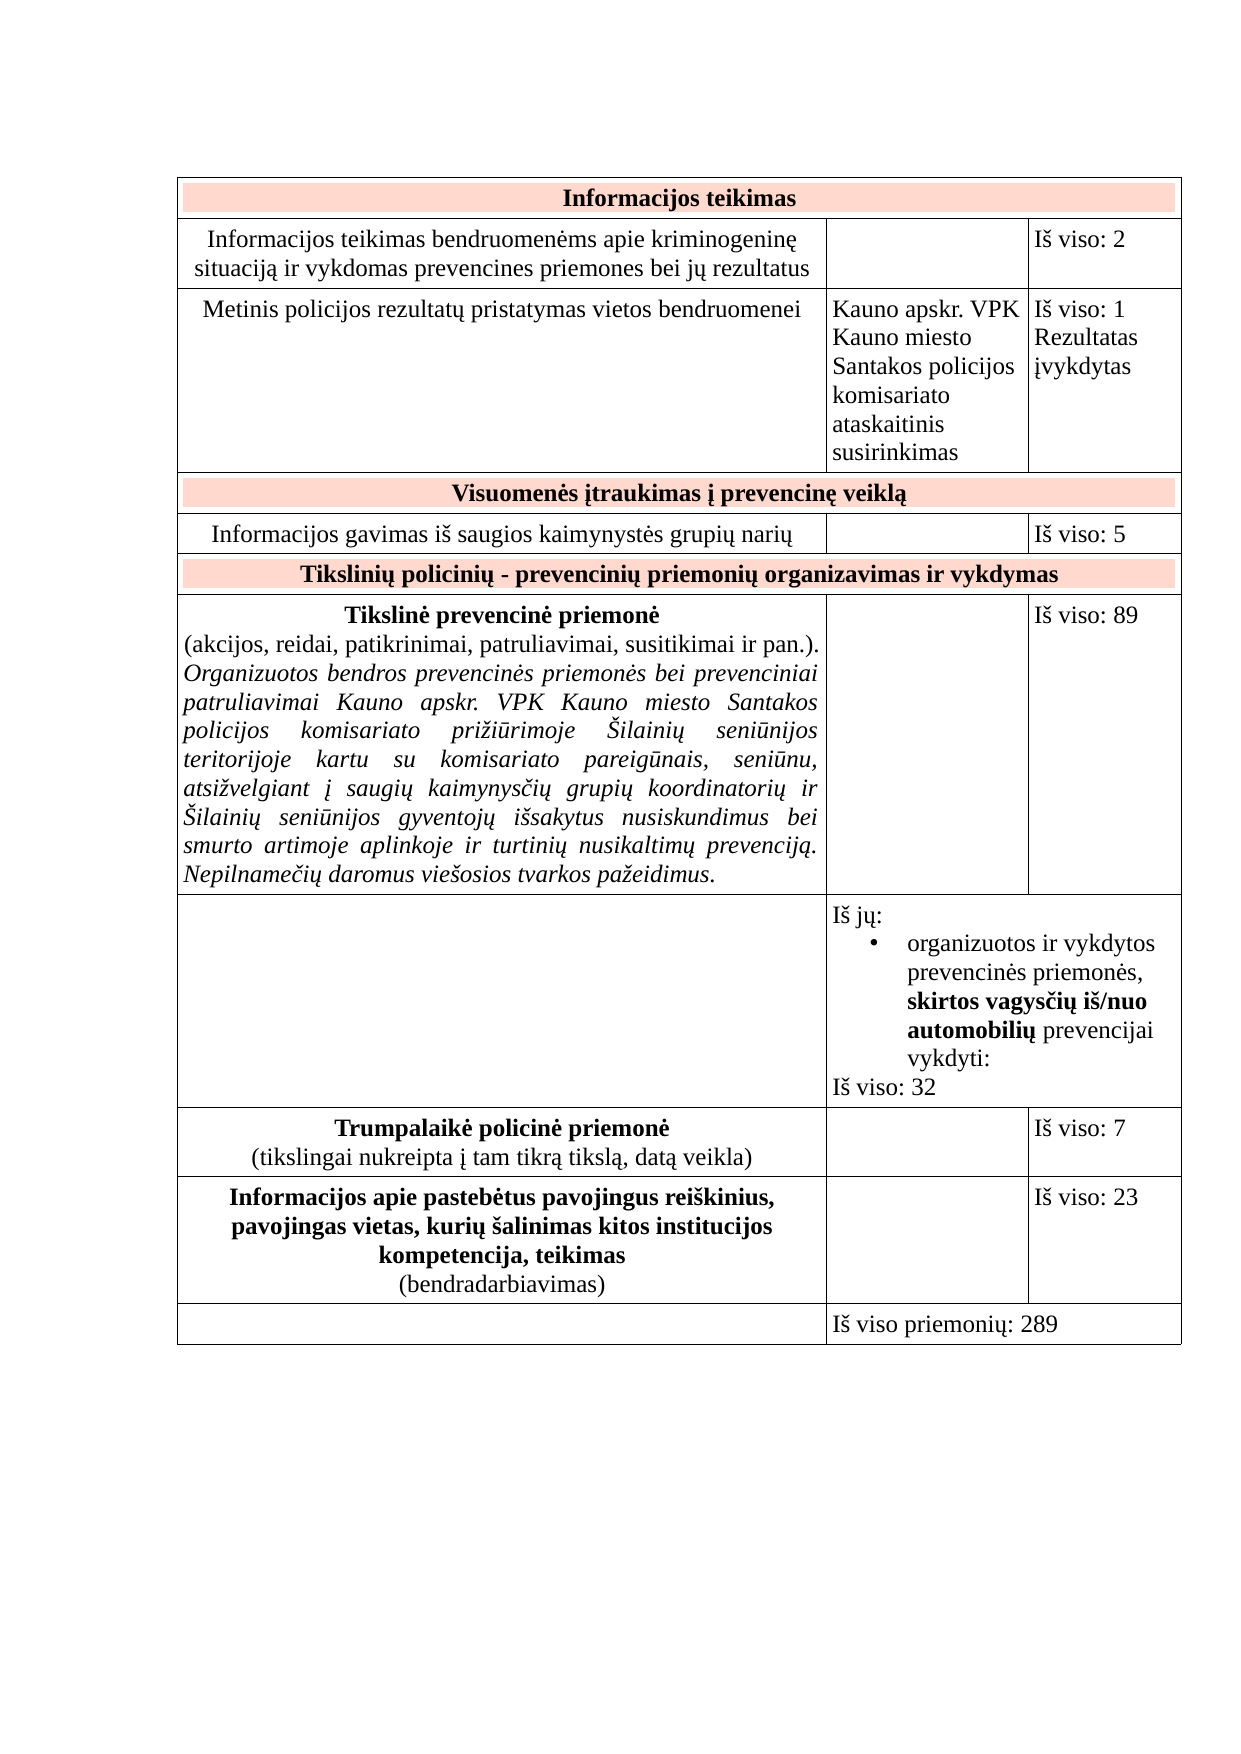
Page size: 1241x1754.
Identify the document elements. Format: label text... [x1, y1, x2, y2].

table_cell Informacijos apie pastebėtus pavojingus reiškinius, pavojingas vietas, kurių šalinimas kitos institucijos kompetencija, teikimas (bendradarbiavimas) [178, 1177, 826, 1303]
table_cell Metinis policijos rezultatų pristatymas vietos bendruomenei [178, 289, 826, 472]
table_cell Informacijos gavimas iš saugios kaimynystės grupių narių [178, 514, 826, 553]
table_cell Informacijos teikimas [178, 178, 1181, 218]
table_cell Iš viso: 89 [1029, 595, 1181, 893]
table_cell [178, 895, 826, 1107]
table_cell [827, 1108, 1028, 1176]
table_cell Iš viso: 1 Rezultatas įvykdytas [1029, 289, 1181, 472]
table_cell Iš viso: 5 [1029, 514, 1181, 553]
table_cell Iš viso: 2 [1029, 219, 1181, 287]
table_cell Iš jų: organizuotos ir vykdytos prevencinės priemonės, skirtos vagysčių iš/nuo automobilių prevencijai vykdyti: Iš viso: 32 [827, 895, 1181, 1107]
table_cell [827, 595, 1028, 893]
table_cell Iš viso priemonių: 289 [827, 1304, 1181, 1344]
table_cell Visuomenės įtraukimas į prevencinę veiklą [178, 473, 1181, 513]
table_cell [827, 219, 1028, 287]
table_cell [827, 1177, 1028, 1303]
table_cell [178, 1304, 826, 1344]
table_cell Iš viso: 7 [1029, 1108, 1181, 1176]
table_cell Iš viso: 23 [1029, 1177, 1181, 1303]
table_cell Tikslinė prevencinė priemonė (akcijos, reidai, patikrinimai, patruliavimai, susitikimai ir pan.). Organizuotos bendros prevencinės priemonės bei prevenciniai patruliavimai Kauno apskr. VPK Kauno miesto Santakos policijos komisariato prižiūrimoje Šilainių seniūnijos teritorijoje kartu su komisariato pareigūnais, seniūnu, atsižvelgiant į saugių kaimynysčių grupių koordinatorių ir Šilainių seniūnijos gyventojų išsakytus nusiskundimus bei smurto artimoje aplinkoje ir turtinių nusikaltimų prevenciją. Nepilnamečių daromus viešosios tvarkos pažeidimus. [178, 595, 826, 893]
table_cell Tikslinių policinių - prevencinių priemonių organizavimas ir vykdymas [178, 554, 1181, 594]
table_cell Kauno apskr. VPK Kauno miesto Santakos policijos komisariato ataskaitinis susirinkimas [827, 289, 1028, 472]
table_cell Trumpalaikė policinė priemonė (tikslingai nukreipta į tam tikrą tikslą, datą veikla) [178, 1108, 826, 1176]
table_cell [827, 514, 1028, 553]
table_cell Informacijos teikimas bendruomenėms apie kriminogeninę situaciją ir vykdomas prevencines priemones bei jų rezultatus [178, 219, 826, 287]
